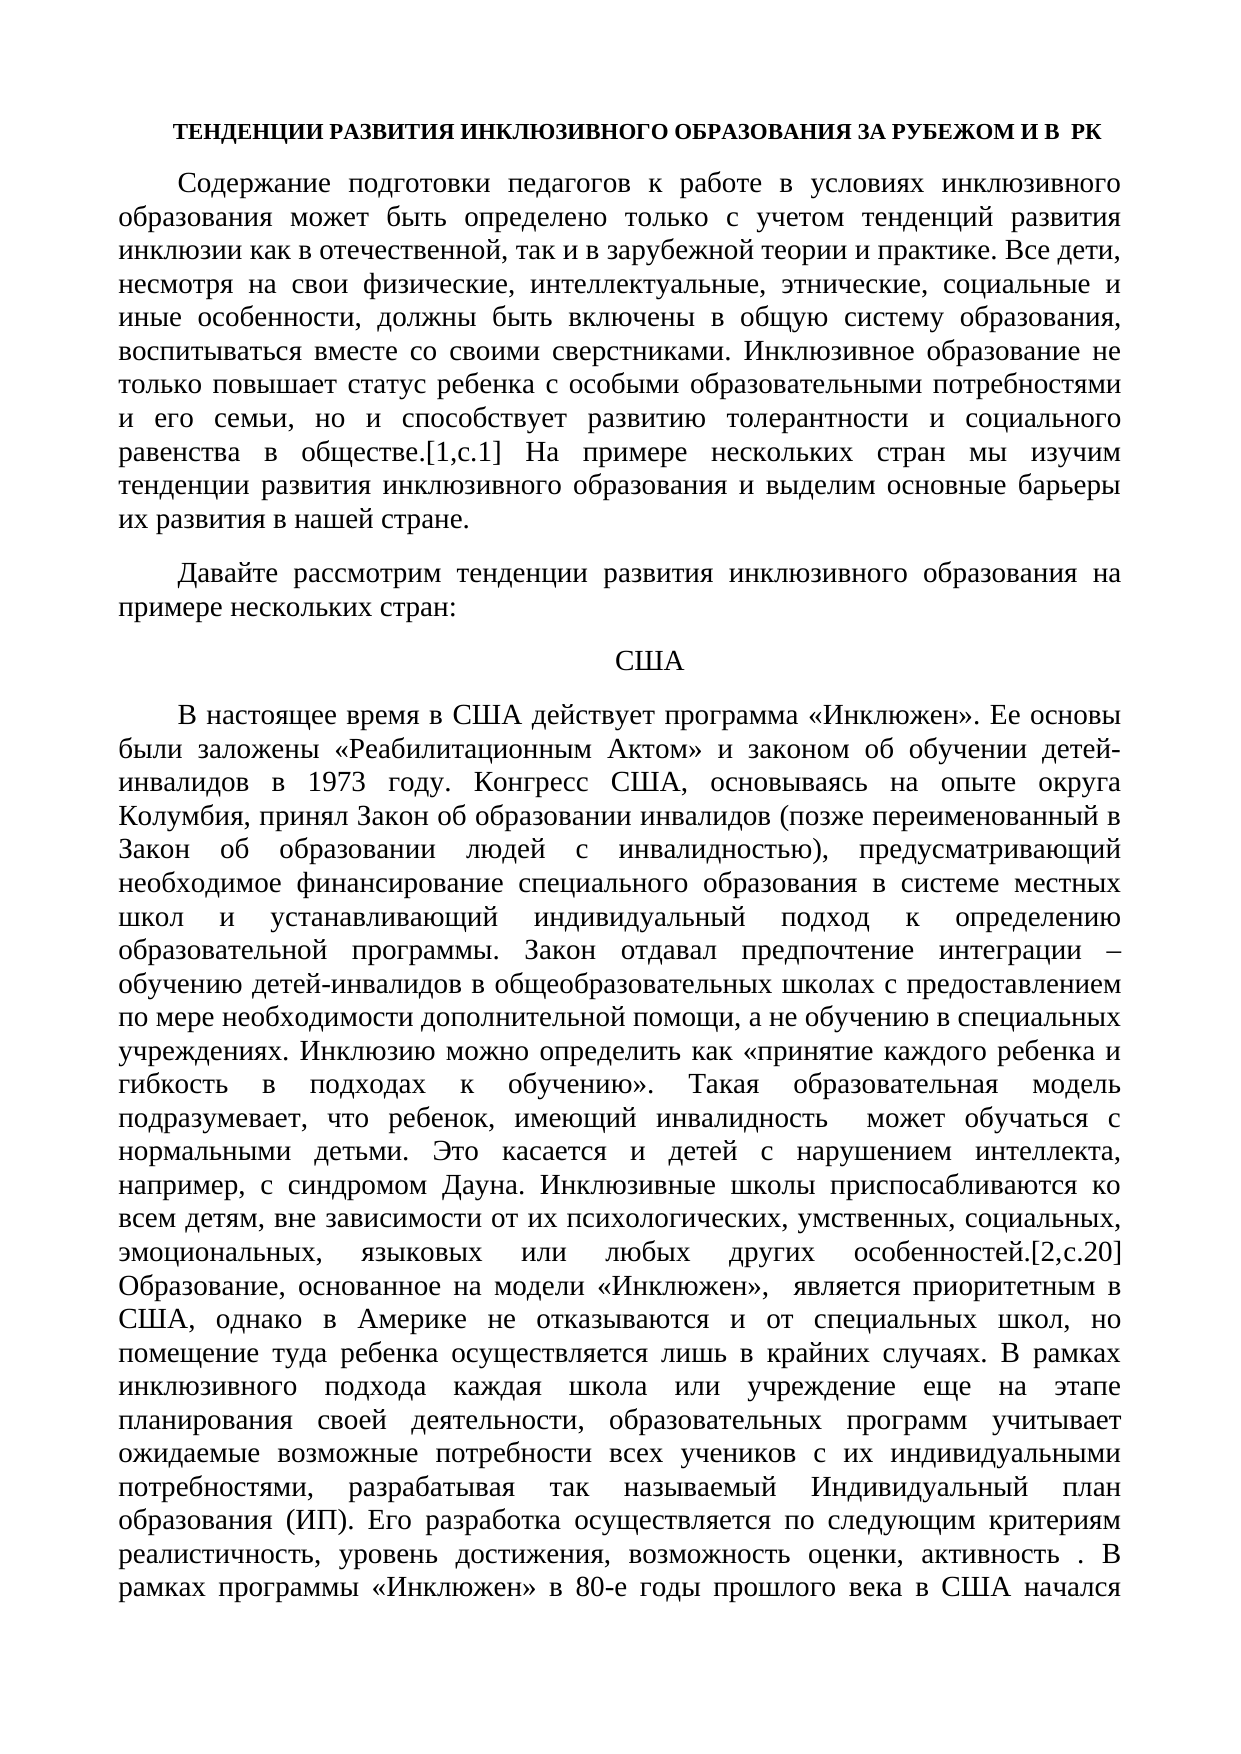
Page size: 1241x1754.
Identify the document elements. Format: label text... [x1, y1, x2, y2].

text Давайте рассмотрим тенденции развития инклюзивного образования на примере нескольких стран: [118, 555, 1122, 622]
text США [118, 643, 1122, 677]
text Содержание подготовки педагогов к работе в условиях инклюзивного образования может быть определено только с учетом тенденций развития инклюзии как в отечественной, так и в зарубежной теории и практике. Все дети, несмотря на свои физические, интеллектуальные, этнические, социальные и иные особенности, должны быть включены в общую систему образования, воспитываться вместе со своими сверстниками. Инклюзивное образование не только повышает статус ребенка с особыми образовательными потребностями и его семьи, но и способствует развитию толерантности и социального равенства в обществе.[1,с.1] На примере нескольких стран мы изучим тенденции развития инклюзивного образования и выделим основные барьеры их развития в нашей стране. [118, 165, 1122, 534]
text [118, 697, 1122, 1603]
text ТЕНДЕНЦИИ РАЗВИТИЯ ИНКЛЮЗИВНОГО ОБРАЗОВАНИЯ ЗА РУБЕЖОМ И В РК [118, 118, 1122, 144]
